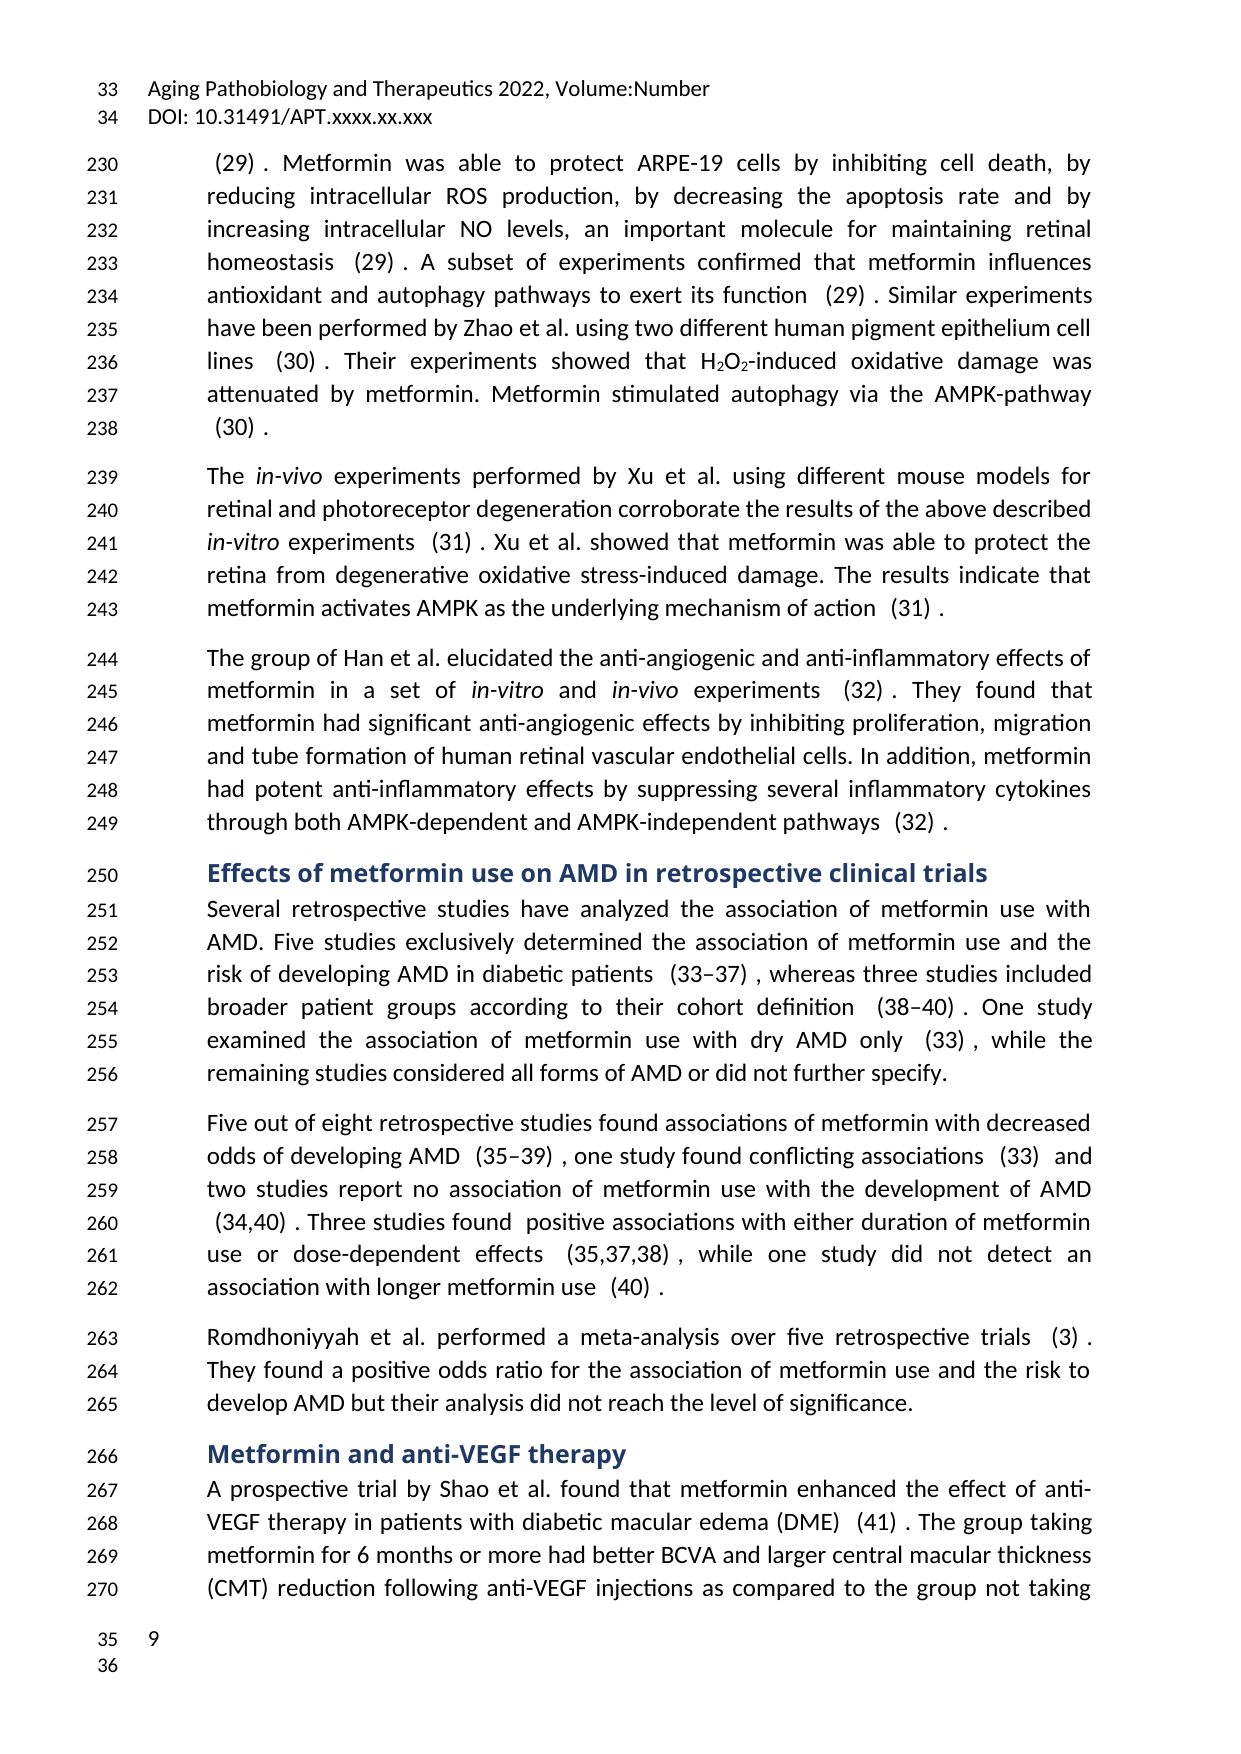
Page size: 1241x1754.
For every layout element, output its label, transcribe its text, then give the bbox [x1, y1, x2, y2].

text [207, 1473, 1093, 1602]
text Several retrospective studies have analyzed the association of metformin use with AMD. Five studies exclusively determined the association of metformin use and the risk of developing AMD in diabetic patients , whereas three studies included broader patient groups according to their cohort definition . One study examined the association of metformin use with dry AMD only , while the remaining studies considered all forms of AMD or did not further specify. [207, 893, 1093, 1088]
text Five out of eight retrospective studies found associations of metformin with decreased odds of developing AMD , one study found conflicting associations and two studies report no association of metformin use with the development of AMD . Three studies found positive associations with either duration of metformin use or dose-dependent effects , while one study did not detect an association with longer metformin use . [207, 1107, 1093, 1302]
subtitle Effects of metformin use on AMD in retrospective clinical trials [207, 856, 1093, 890]
subtitle Metformin and anti-VEGF therapy [207, 1436, 1093, 1471]
text The group of Han et al. elucidated the anti-angiogenic and anti-inflammatory effects of metformin in a set of in-vitro and in-vivo experiments . They found that metformin had significant anti-angiogenic effects by inhibiting proliferation, migration and tube formation of human retinal vascular endothelial cells. In addition, metformin had potent anti-inflammatory effects by suppressing several inflammatory cytokines through both AMPK-dependent and AMPK-independent pathways . [207, 642, 1093, 837]
text Romdhoniyyah et al. performed a meta-analysis over five retrospective trials . They found a positive odds ratio for the association of metformin use and the risk to develop AMD but their analysis did not reach the level of significance. [207, 1321, 1093, 1417]
text The in-vivo experiments performed by Xu et al. using different mouse models for retinal and photoreceptor degeneration corroborate the results of the above described in-vitro experiments . Xu et al. showed that metformin was able to protect the retina from degenerative oxidative stress-induced damage. The results indicate that metformin activates AMPK as the underlying mechanism of action . [207, 461, 1093, 623]
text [207, 148, 1093, 441]
